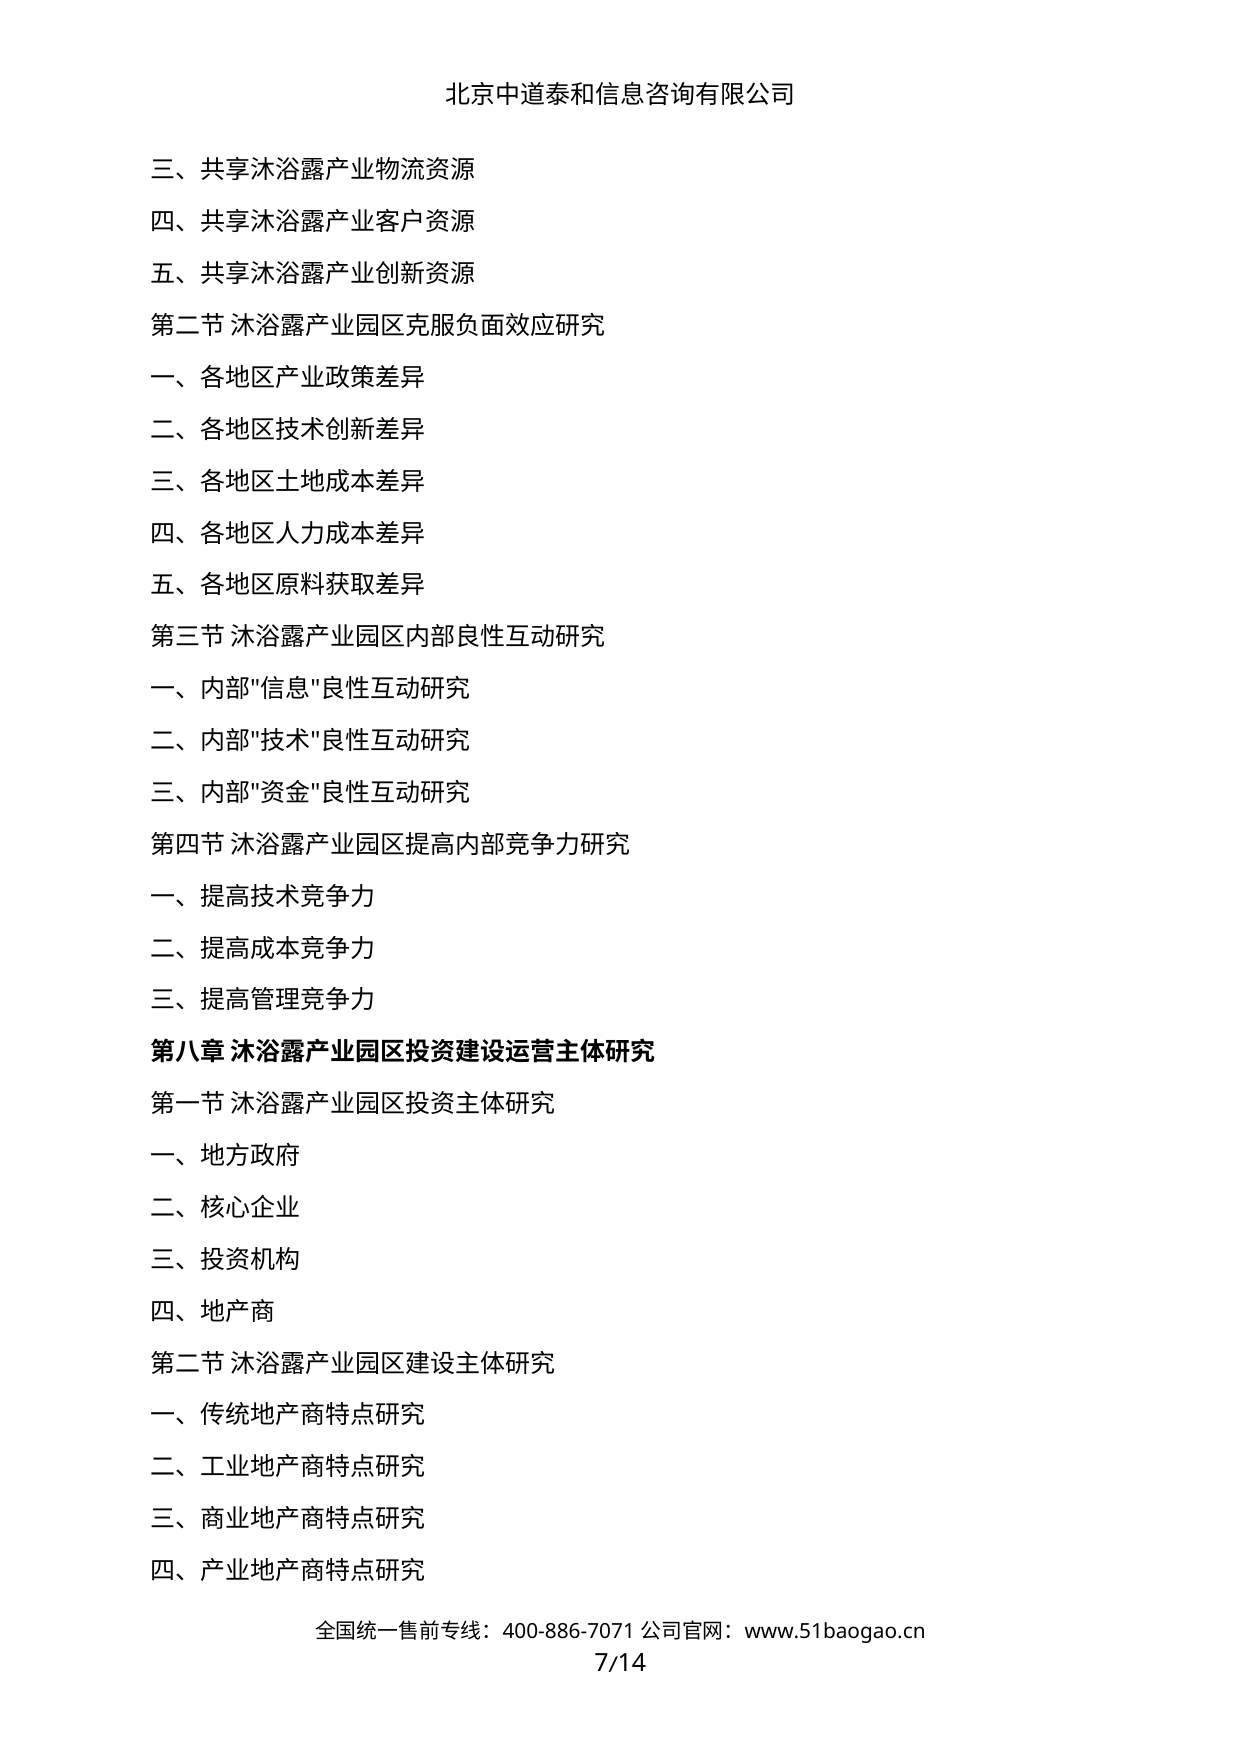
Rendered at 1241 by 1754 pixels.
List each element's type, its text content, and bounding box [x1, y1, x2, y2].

text 三、共享沐浴露产业物流资源 [150, 150, 1090, 186]
text 第八章 沐浴露产业园区投资建设运营主体研究 [150, 1032, 1090, 1068]
text 第二节 沐浴露产业园区建设主体研究 [150, 1343, 1090, 1379]
text 三、内部"资金"良性互动研究 [150, 772, 1090, 809]
text 二、提高成本竞争力 [150, 928, 1090, 964]
text 二、内部"技术"良性互动研究 [150, 721, 1090, 757]
text 四、各地区人力成本差异 [150, 513, 1090, 549]
text 五、各地区原料获取差异 [150, 565, 1090, 601]
text 一、内部"信息"良性互动研究 [150, 669, 1090, 705]
text 二、各地区技术创新差异 [150, 409, 1090, 446]
text 第三节 沐浴露产业园区内部良性互动研究 [150, 617, 1090, 653]
text 三、投资机构 [150, 1239, 1090, 1276]
text 四、产业地产商特点研究 [150, 1551, 1090, 1587]
text 一、地方政府 [150, 1136, 1090, 1172]
text 二、工业地产商特点研究 [150, 1447, 1090, 1483]
text 一、传统地产商特点研究 [150, 1395, 1090, 1431]
text 三、各地区土地成本差异 [150, 461, 1090, 497]
text 一、各地区产业政策差异 [150, 357, 1090, 394]
text 第四节 沐浴露产业园区提高内部竞争力研究 [150, 824, 1090, 861]
text 三、商业地产商特点研究 [150, 1499, 1090, 1535]
text 二、核心企业 [150, 1187, 1090, 1224]
text 第二节 沐浴露产业园区克服负面效应研究 [150, 306, 1090, 342]
text 四、地产商 [150, 1291, 1090, 1327]
text 三、提高管理竞争力 [150, 980, 1090, 1016]
text 第一节 沐浴露产业园区投资主体研究 [150, 1084, 1090, 1120]
text 五、共享沐浴露产业创新资源 [150, 254, 1090, 290]
text 四、共享沐浴露产业客户资源 [150, 202, 1090, 238]
text 一、提高技术竞争力 [150, 876, 1090, 912]
